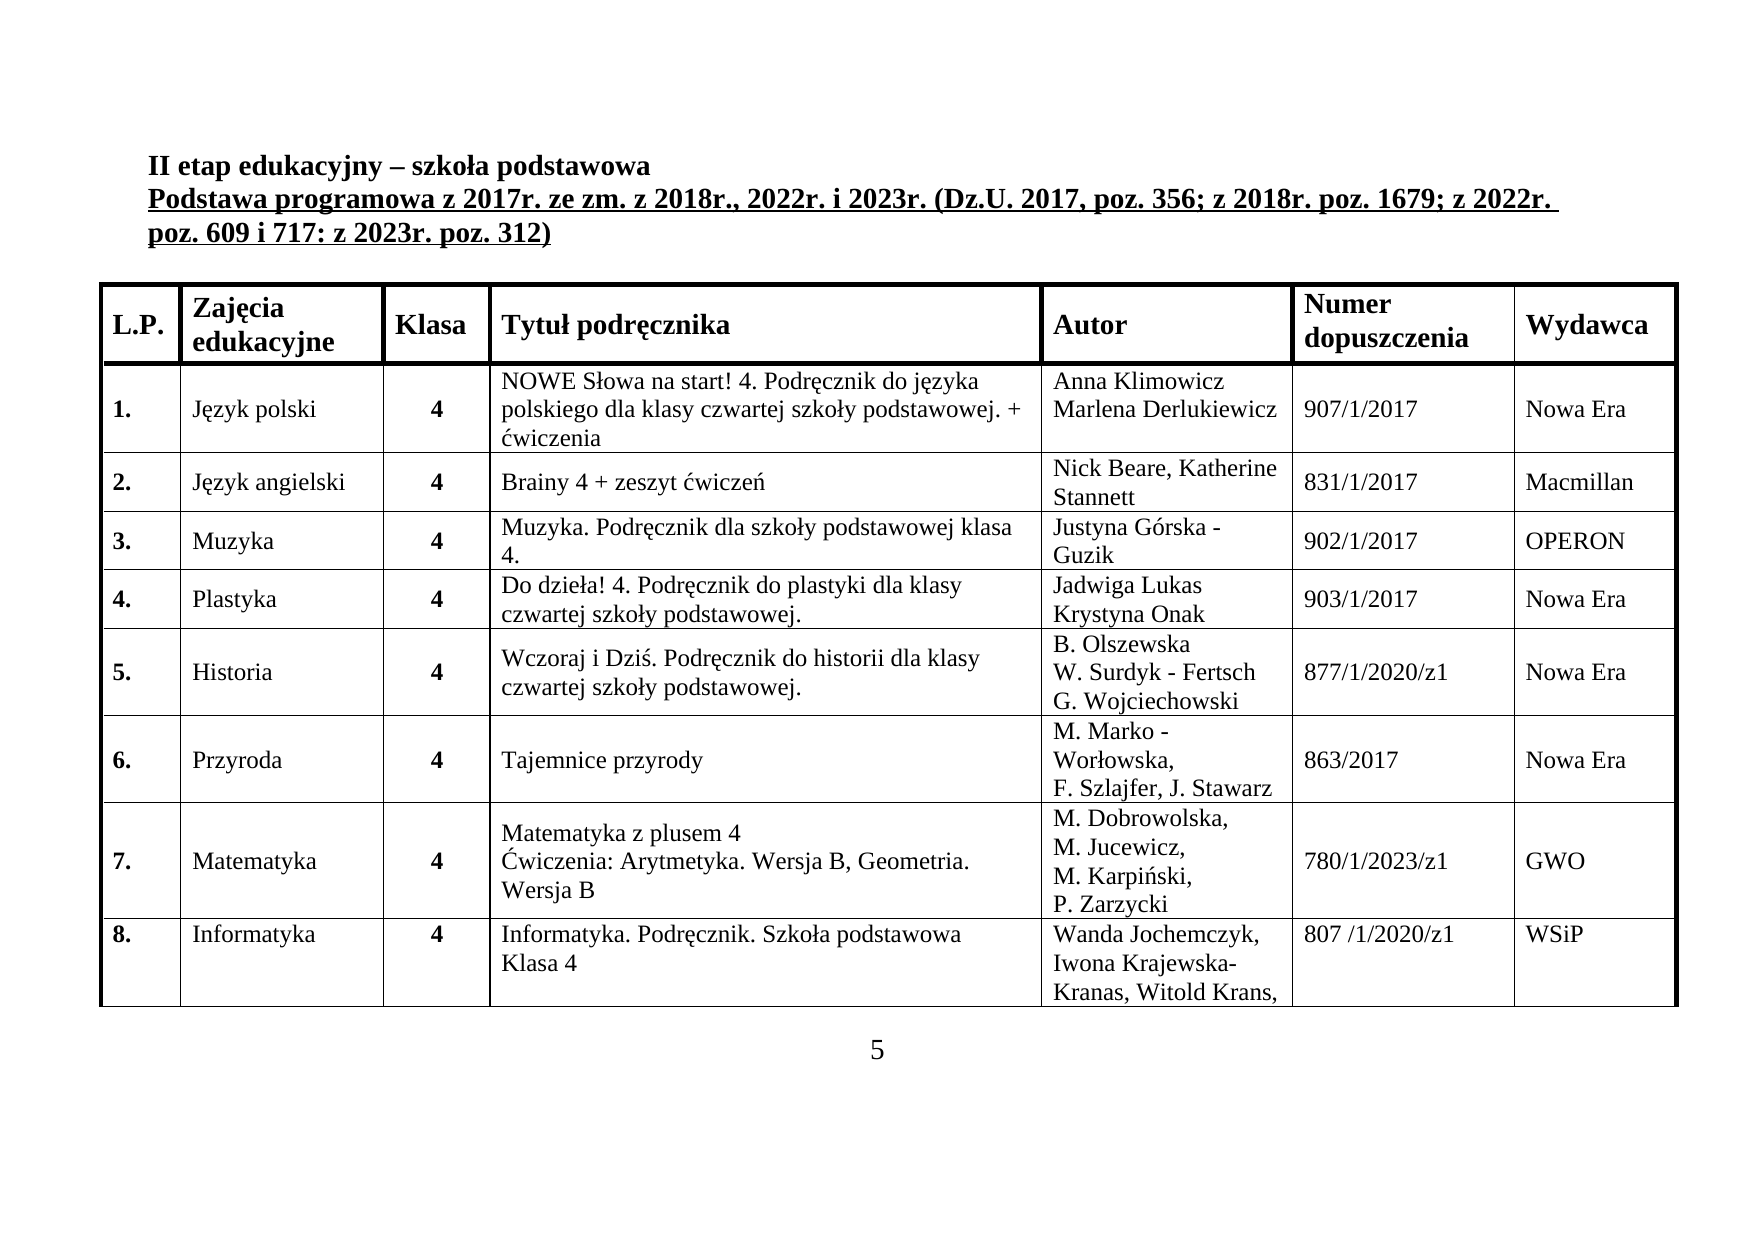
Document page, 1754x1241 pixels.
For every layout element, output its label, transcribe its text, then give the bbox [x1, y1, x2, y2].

table_cell Nowa Era [1515, 629, 1674, 715]
table_cell 863/2017 [1293, 716, 1514, 802]
table_header Zajęcia edukacyjne [183, 287, 381, 361]
table_cell 7. [103, 803, 180, 918]
table_cell Wczoraj i Dziś. Podręcznik do historii dla klasy czwartej szkoły podstawowej. [491, 629, 1041, 715]
table_cell 780/1/2023/z1 [1293, 803, 1514, 918]
table_cell Jadwiga Lukas Krystyna Onak [1042, 570, 1292, 628]
table_cell B. Olszewska W. Surdyk - Fertsch G. Wojciechowski [1042, 629, 1292, 715]
table_header L.P. [103, 287, 178, 361]
table_header Tytuł podręcznika [492, 287, 1039, 361]
table_cell GWO [1515, 803, 1674, 918]
table_cell WSiP [1515, 919, 1674, 1006]
table_header Wydawca [1515, 287, 1674, 361]
table_cell 3. [103, 512, 180, 569]
table_cell 902/1/2017 [1293, 512, 1514, 569]
table_cell 4 [384, 512, 489, 569]
table_cell Brainy 4 + zeszyt ćwiczeń [491, 453, 1041, 511]
table_cell 4 [384, 919, 489, 1006]
table_cell M. Marko - Worłowska, F. Szlajfer, J. Stawarz [1042, 716, 1292, 802]
table_cell Anna Klimowicz Marlena Derlukiewicz [1042, 366, 1292, 452]
table_cell Matematyka [181, 803, 383, 918]
table_cell 903/1/2017 [1293, 570, 1514, 628]
table_cell OPERON [1515, 512, 1674, 569]
table_cell 4 [384, 803, 489, 918]
table_cell 4 [384, 716, 489, 802]
table_cell 4 [384, 453, 489, 511]
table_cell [1042, 919, 1292, 1006]
table_cell Muzyka. Podręcznik dla szkoły podstawowej klasa 4. [491, 512, 1041, 569]
text II etap edukacyjny – szkoła podstawowa [148, 148, 1606, 181]
table_cell 4 [384, 629, 489, 715]
table_cell 4. [103, 570, 180, 628]
table_cell 5. [103, 629, 180, 715]
table_cell Historia [181, 629, 383, 715]
table_cell 1. [103, 362, 180, 452]
table_cell Macmillan [1515, 453, 1674, 511]
table_cell Plastyka [181, 570, 383, 628]
table_cell Nowa Era [1515, 570, 1674, 628]
table_cell 6. [103, 716, 180, 802]
text Podstawa programowa z 2017r. ze zm. z 2018r., 2022r. i 2023r. (Dz.U. 2017, poz. 356; z 2018r. poz. 1679; z 2022r. poz. 609 i 717: z 2023r. poz. 312) [148, 181, 1606, 248]
table_cell Muzyka [181, 512, 383, 569]
table_header Klasa [386, 287, 488, 361]
table_cell Do dzieła! 4. Podręcznik do plastyki dla klasy czwartej szkoły podstawowej. [491, 570, 1041, 628]
table_header Autor [1044, 287, 1290, 361]
table_cell 877/1/2020/z1 [1293, 629, 1514, 715]
table_cell 4 [384, 570, 489, 628]
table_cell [491, 919, 1041, 1006]
table_cell Nick Beare, Katherine Stannett [1042, 453, 1292, 511]
table_cell Język polski [181, 366, 383, 452]
table_cell 8. [103, 919, 180, 1006]
table_cell M. Dobrowolska, M. Jucewicz, M. Karpiński, P. Zarzycki [1042, 803, 1292, 918]
table_cell NOWE Słowa na start! 4. Podręcznik do języka polskiego dla klasy czwartej szkoły podstawowej. + ćwiczenia [491, 366, 1041, 452]
table_cell 807 /1/2020/z1 [1293, 919, 1514, 1006]
table_cell 4 [384, 366, 489, 452]
table_cell Język angielski [181, 453, 383, 511]
table_cell Nowa Era [1515, 366, 1674, 452]
table_cell 907/1/2017 [1293, 366, 1514, 452]
table_cell 2. [103, 453, 180, 511]
table_cell 831/1/2017 [1293, 453, 1514, 511]
table_cell Przyroda [181, 716, 383, 802]
table_cell Matematyka z plusem 4 Ćwiczenia: Arytmetyka. Wersja B, Geometria. Wersja B [491, 803, 1041, 918]
table_cell Justyna Górska - Guzik [1042, 512, 1292, 569]
table_cell Informatyka [181, 919, 383, 1006]
table_cell Tajemnice przyrody [491, 716, 1041, 802]
table_header Numer dopuszczenia [1295, 287, 1514, 361]
table_cell Nowa Era [1515, 716, 1674, 802]
